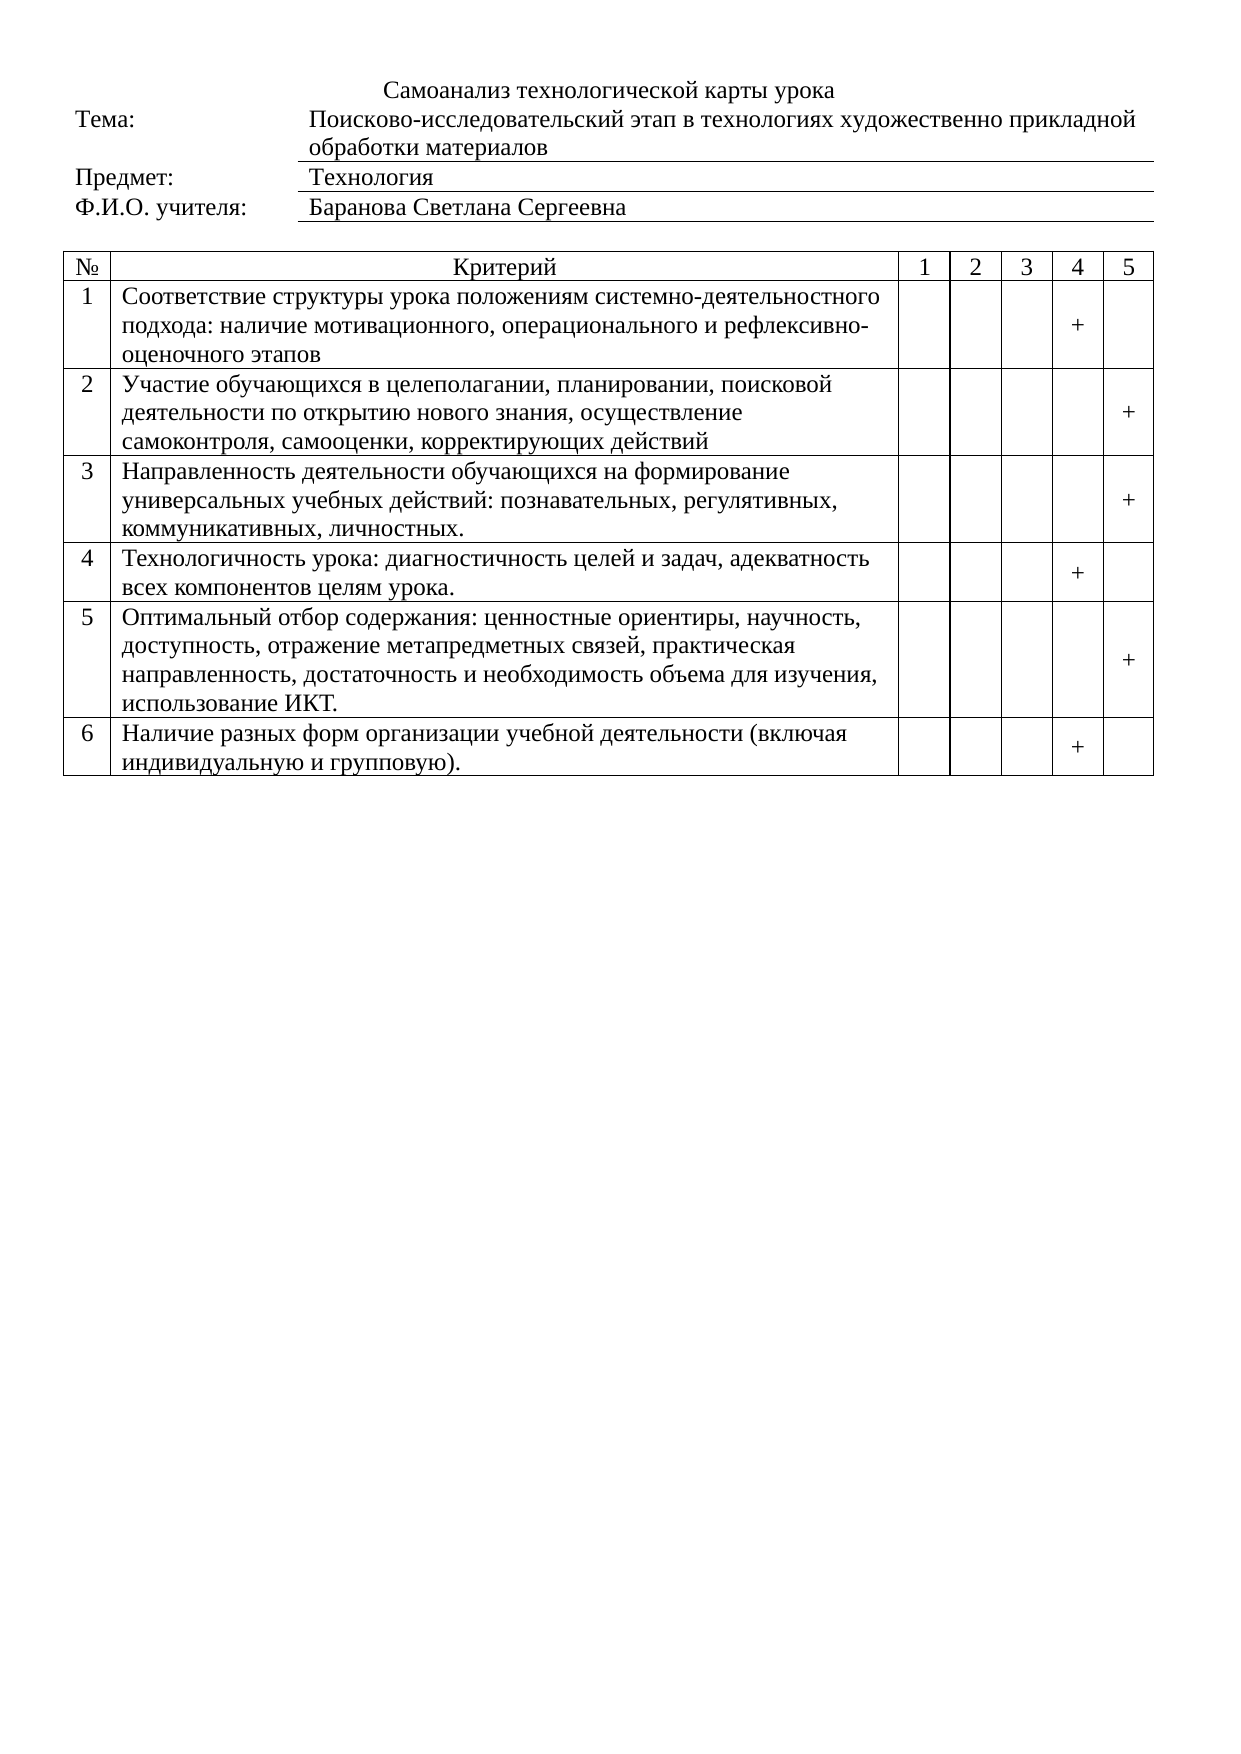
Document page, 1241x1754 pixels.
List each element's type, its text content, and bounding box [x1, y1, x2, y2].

table_cell [1104, 718, 1153, 775]
table_cell [1053, 369, 1103, 455]
table_cell + [1104, 602, 1153, 717]
table_header 1 [899, 252, 949, 280]
table_cell Наличие разных форм организации учебной деятельности (включая индивидуальную и групповую). [111, 718, 898, 775]
table_cell [951, 281, 1001, 368]
table_header 3 [1002, 252, 1052, 280]
table_cell [1053, 602, 1103, 717]
table_cell [899, 602, 949, 717]
table_cell [1002, 543, 1052, 601]
table_cell Оптимальный отбор содержания: ценностные ориентиры, научность, доступность, отражение метапредметных связей, практическая направленность, достаточность и необходимость объема для изучения, использование ИКТ. [111, 602, 898, 717]
table_cell [899, 456, 949, 542]
table_cell [951, 456, 1001, 542]
table_cell 4 [64, 543, 110, 601]
table_cell Соответствие структуры урока положениям системно-деятельностного подхода: наличие мотивационного, операционального и рефлексивно-оценочного этапов [111, 281, 898, 368]
table_cell Технология [298, 162, 1154, 191]
table_cell Предмет: [64, 161, 297, 191]
table_cell + [1104, 456, 1153, 542]
table_cell Ф.И.О. учителя: [64, 191, 297, 221]
table_cell 1 [64, 281, 110, 368]
table_cell [1002, 369, 1052, 455]
table_cell [1002, 718, 1052, 775]
table_header 2 [951, 252, 1001, 280]
table_cell [1002, 456, 1052, 542]
table_cell Технологичность урока: диагностичность целей и задач, адекватность всех компонентов целям урока. [111, 543, 898, 601]
table_cell Баранова Светлана Сергеевна [298, 192, 1154, 221]
table_cell [1002, 602, 1052, 717]
table_cell + [1104, 369, 1153, 455]
table_header Самоанализ технологической карты урока [64, 75, 1154, 104]
table_cell [899, 281, 949, 368]
table_cell 6 [64, 718, 110, 775]
table_cell [1053, 456, 1103, 542]
table_cell [951, 602, 1001, 717]
table_header 5 [1104, 252, 1153, 280]
table_header № [64, 252, 110, 280]
table_cell [951, 369, 1001, 455]
table_cell + [1053, 543, 1103, 601]
table_header Критерий [111, 252, 898, 280]
table_cell [899, 718, 949, 775]
table_cell Участие обучающихся в целеполагании, планировании, поисковой деятельности по открытию нового знания, осуществление самоконтроля, самооценки, корректирующих действий [111, 369, 898, 455]
table_cell 3 [64, 456, 110, 542]
table_cell [951, 543, 1001, 601]
table_cell [951, 718, 1001, 775]
table_cell Тема: [64, 104, 297, 161]
table_cell 5 [64, 602, 110, 717]
table_cell Направленность деятельности обучающихся на формирование универсальных учебных действий: познавательных, регулятивных, коммуникативных, личностных. [111, 456, 898, 542]
table_cell [899, 543, 949, 601]
table_cell [1104, 281, 1153, 368]
table_cell + [1053, 718, 1103, 775]
table_cell [1104, 543, 1153, 601]
table_cell + [1053, 281, 1103, 368]
table_cell 2 [64, 369, 110, 455]
table_cell [1002, 281, 1052, 368]
table_header 4 [1053, 252, 1103, 280]
table_cell Поисково-исследовательский этап в технологиях художественно прикладной обработки материалов [298, 104, 1154, 161]
table_cell [899, 369, 949, 455]
